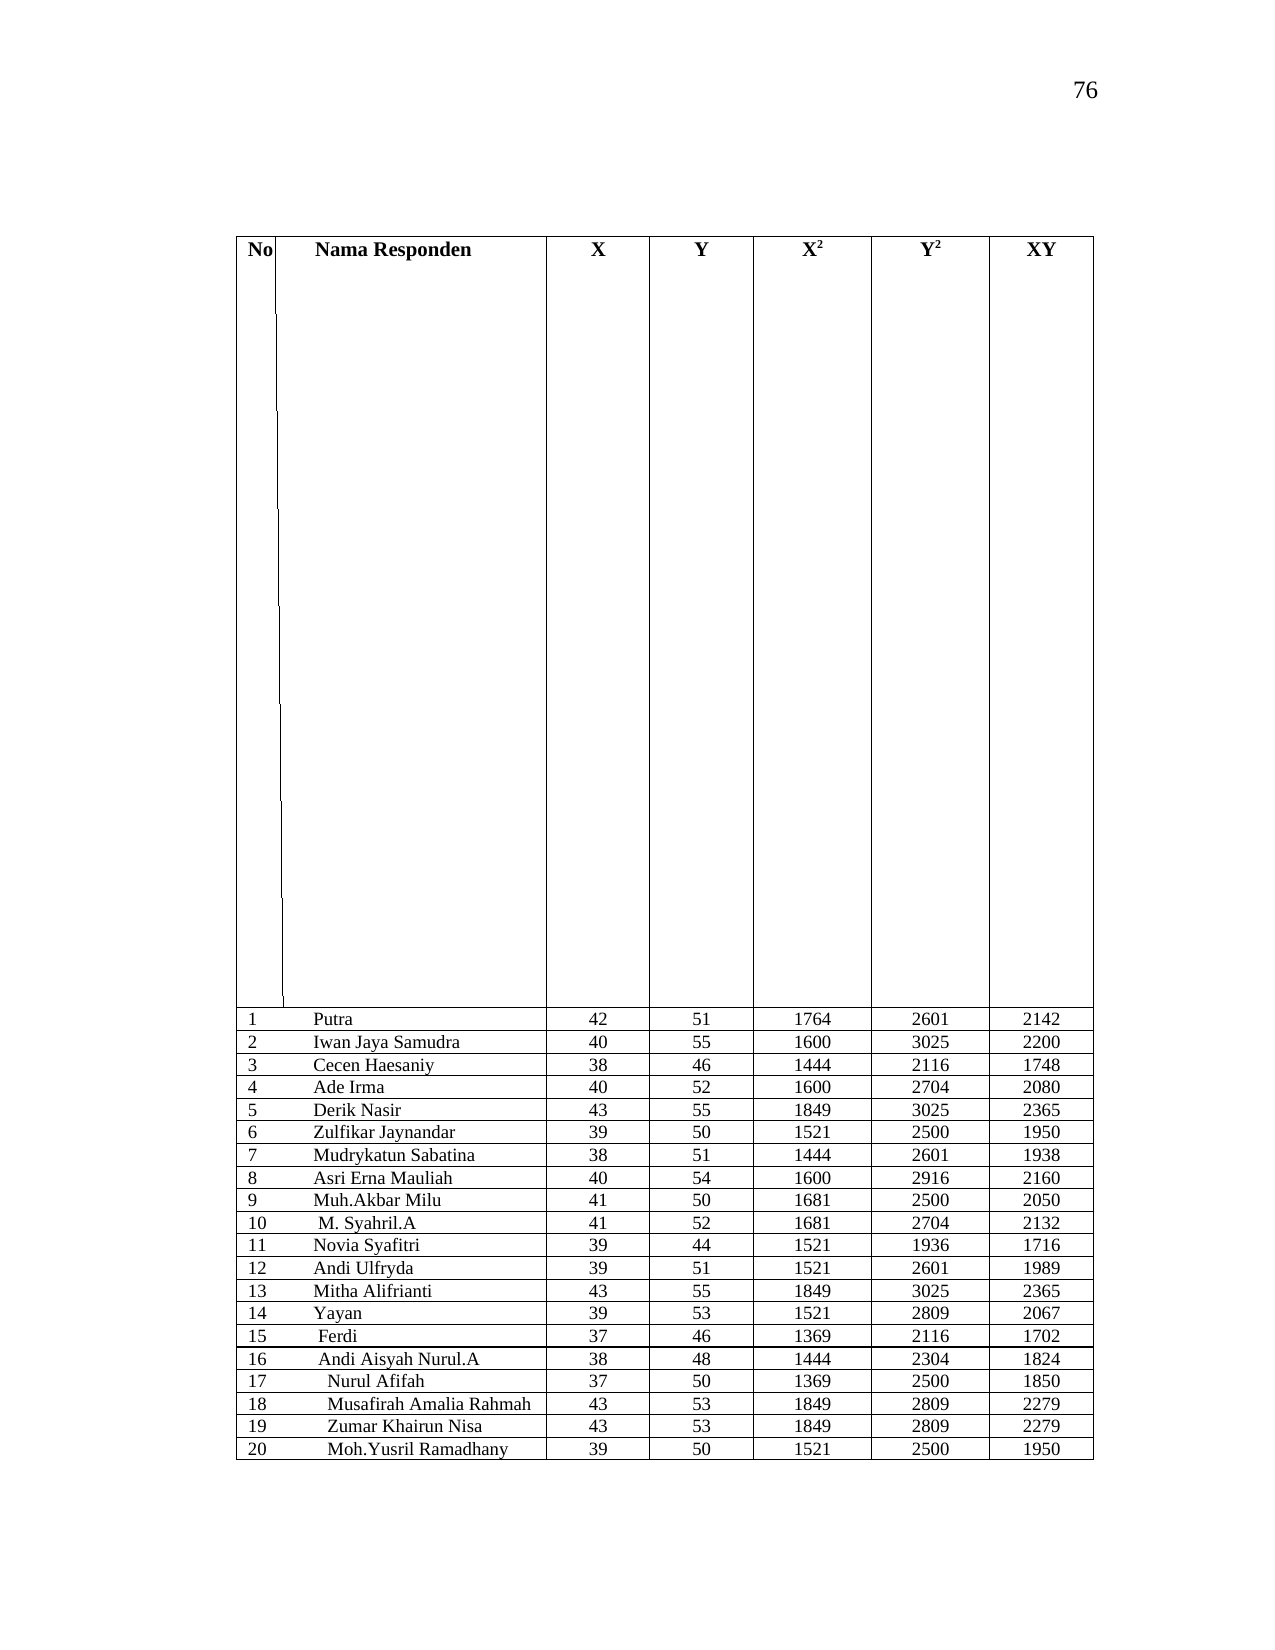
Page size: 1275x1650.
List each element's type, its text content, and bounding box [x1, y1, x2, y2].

table_cell 7 Mudrykatun Sabatina [237, 1144, 546, 1166]
table_cell 1849 [754, 1280, 871, 1301]
table_cell 38 [547, 1144, 649, 1166]
table_cell 1950 [990, 1121, 1093, 1143]
table_cell 43 [547, 1099, 649, 1120]
table_cell 40 [547, 1031, 649, 1052]
table_cell 39 [547, 1257, 649, 1278]
table_cell 20 Moh.Yusril Ramadhany [237, 1438, 546, 1459]
table_cell 1849 [754, 1393, 871, 1414]
table_cell 3 Cecen Haesaniy [237, 1054, 546, 1075]
table_cell 2704 [872, 1212, 989, 1233]
table_cell 2142 [990, 1008, 1093, 1030]
table_cell 1521 [754, 1234, 871, 1256]
table_cell 19 Zumar Khairun Nisa [237, 1415, 546, 1437]
table_cell 1681 [754, 1189, 871, 1211]
table_cell 50 [650, 1438, 753, 1459]
table_header XY [990, 237, 1093, 1007]
table_cell 18 Musafirah Amalia Rahmah [237, 1393, 546, 1414]
table_cell 1600 [754, 1167, 871, 1188]
table_cell 55 [650, 1280, 753, 1301]
table_cell 2500 [872, 1438, 989, 1459]
table_cell 1 Putra [237, 1008, 546, 1030]
table_cell 13 Mitha Alifrianti [237, 1280, 546, 1301]
table_cell 2601 [872, 1144, 989, 1166]
table_cell 2601 [872, 1008, 989, 1030]
table_cell 53 [650, 1393, 753, 1414]
table_cell 6 Zulfikar Jaynandar [237, 1121, 546, 1143]
table_cell 2279 [990, 1393, 1093, 1414]
table_cell 1681 [754, 1212, 871, 1233]
table_cell 5 Derik Nasir [237, 1099, 546, 1120]
table_header Y2 [872, 237, 989, 1007]
table_cell 2050 [990, 1189, 1093, 1211]
table_cell 11 Novia Syafitri [237, 1234, 546, 1256]
table_cell 46 [650, 1054, 753, 1075]
table_cell 2704 [872, 1076, 989, 1098]
table_header Y [650, 237, 753, 1007]
table_cell 1444 [754, 1144, 871, 1166]
table_cell 1850 [990, 1370, 1093, 1392]
table_cell 51 [650, 1144, 753, 1166]
table_cell 1444 [754, 1348, 871, 1369]
table_cell 17 Nurul Afifah [237, 1370, 546, 1392]
table_cell 53 [650, 1302, 753, 1324]
table_cell 1748 [990, 1054, 1093, 1075]
table_cell 1521 [754, 1438, 871, 1459]
table_cell 44 [650, 1234, 753, 1256]
table_cell 55 [650, 1099, 753, 1120]
table_cell 1521 [754, 1302, 871, 1324]
table_cell 1936 [872, 1234, 989, 1256]
table_cell 2200 [990, 1031, 1093, 1052]
table_cell 48 [650, 1348, 753, 1369]
table_cell 39 [547, 1302, 649, 1324]
table_cell 38 [547, 1054, 649, 1075]
table_cell 2067 [990, 1302, 1093, 1324]
table_cell 2500 [872, 1189, 989, 1211]
table_cell 1764 [754, 1008, 871, 1030]
table_cell 41 [547, 1212, 649, 1233]
table_cell 14 Yayan [237, 1302, 546, 1324]
table_cell 39 [547, 1234, 649, 1256]
table_cell 2279 [990, 1415, 1093, 1437]
table_cell 15 Ferdi [237, 1325, 546, 1346]
table_cell 54 [650, 1167, 753, 1188]
table_cell 50 [650, 1370, 753, 1392]
table_cell 1444 [754, 1054, 871, 1075]
table_cell 1600 [754, 1076, 871, 1098]
table_cell 1849 [754, 1099, 871, 1120]
table_cell 1369 [754, 1325, 871, 1346]
table_cell 4 Ade Irma [237, 1076, 546, 1098]
table_cell 10 M. Syahril.A [237, 1212, 546, 1233]
table_cell 2 Iwan Jaya Samudra [237, 1031, 546, 1052]
table_cell 40 [547, 1076, 649, 1098]
table_cell 1989 [990, 1257, 1093, 1278]
table_cell 1369 [754, 1370, 871, 1392]
table_header X [547, 237, 649, 1007]
table_cell 51 [650, 1257, 753, 1278]
table_cell 8 Asri Erna Mauliah [237, 1167, 546, 1188]
table_cell 41 [547, 1189, 649, 1211]
table_cell 37 [547, 1325, 649, 1346]
table_cell 1702 [990, 1325, 1093, 1346]
table_cell 3025 [872, 1099, 989, 1120]
table_cell 2080 [990, 1076, 1093, 1098]
table_cell 3025 [872, 1031, 989, 1052]
table_cell 1600 [754, 1031, 871, 1052]
table_cell 16 Andi Aisyah Nurul.A [237, 1348, 546, 1369]
table_cell 2304 [872, 1348, 989, 1369]
table_cell 50 [650, 1121, 753, 1143]
table_cell 53 [650, 1415, 753, 1437]
table_cell 1521 [754, 1121, 871, 1143]
table_cell 42 [547, 1008, 649, 1030]
table_cell 2916 [872, 1167, 989, 1188]
table_cell 39 [547, 1121, 649, 1143]
table_header No Nama Responden [237, 237, 546, 1007]
table_cell 2160 [990, 1167, 1093, 1188]
table_cell 2809 [872, 1393, 989, 1414]
table_cell 2132 [990, 1212, 1093, 1233]
table_cell 3025 [872, 1280, 989, 1301]
table_cell 50 [650, 1189, 753, 1211]
table_cell 43 [547, 1415, 649, 1437]
table_cell 43 [547, 1393, 649, 1414]
table_cell 51 [650, 1008, 753, 1030]
table_cell 2500 [872, 1370, 989, 1392]
table_cell 43 [547, 1280, 649, 1301]
table_cell 1716 [990, 1234, 1093, 1256]
table_cell 2116 [872, 1054, 989, 1075]
table_cell 2116 [872, 1325, 989, 1346]
table_cell 52 [650, 1212, 753, 1233]
table_cell 12 Andi Ulfryda [237, 1257, 546, 1278]
table_cell 2500 [872, 1121, 989, 1143]
table_cell 55 [650, 1031, 753, 1052]
table_cell 9 Muh.Akbar Milu [237, 1189, 546, 1211]
table_cell 52 [650, 1076, 753, 1098]
table_cell 39 [547, 1438, 649, 1459]
table_cell 1950 [990, 1438, 1093, 1459]
table_cell 2809 [872, 1302, 989, 1324]
table_cell 1521 [754, 1257, 871, 1278]
table_cell 2809 [872, 1415, 989, 1437]
table_cell 38 [547, 1348, 649, 1369]
table_cell 1824 [990, 1348, 1093, 1369]
table_cell 40 [547, 1167, 649, 1188]
table_cell 1849 [754, 1415, 871, 1437]
table_cell 2365 [990, 1280, 1093, 1301]
table_header X2 [754, 237, 871, 1007]
table_cell 37 [547, 1370, 649, 1392]
table_cell 1938 [990, 1144, 1093, 1166]
table_cell 2601 [872, 1257, 989, 1278]
table_cell 2365 [990, 1099, 1093, 1120]
table_cell 46 [650, 1325, 753, 1346]
